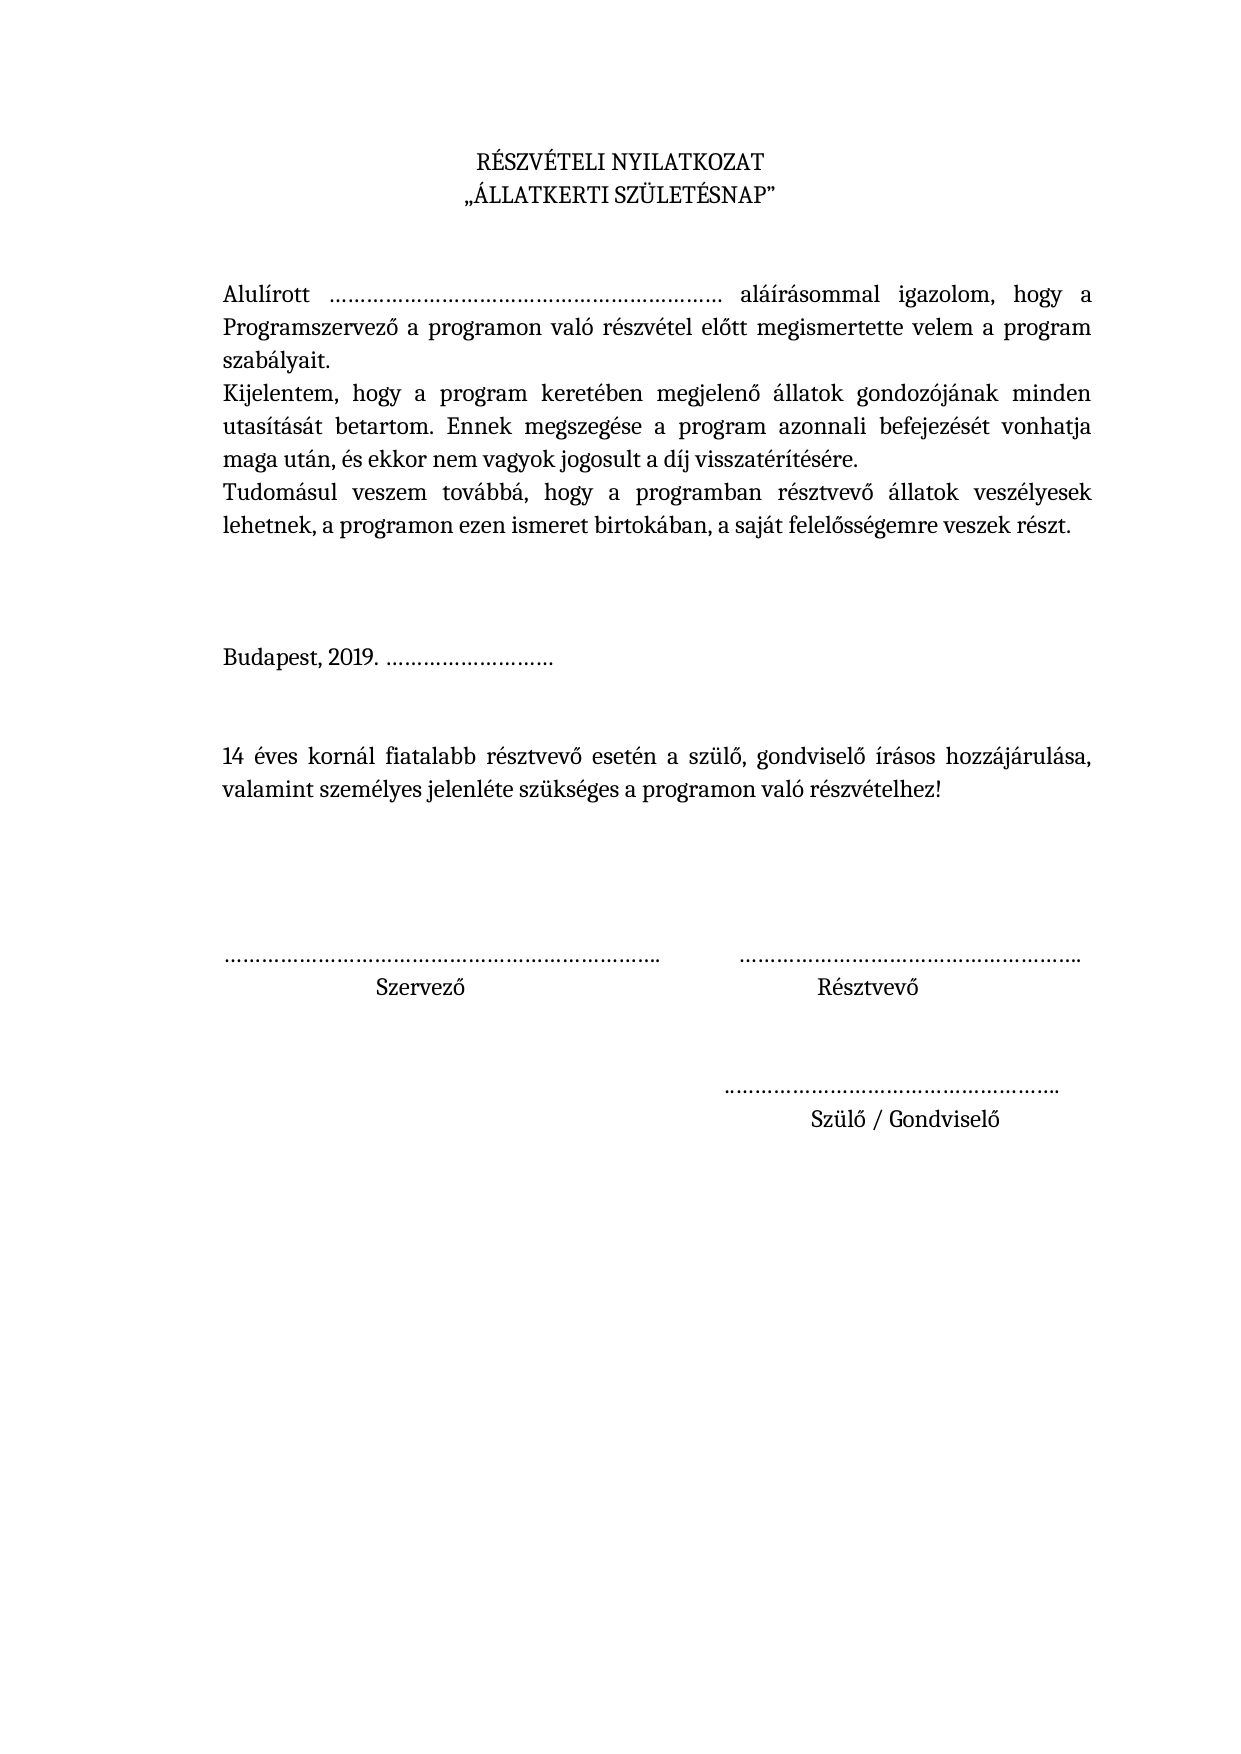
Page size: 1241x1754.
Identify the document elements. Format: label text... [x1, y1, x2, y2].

list 14 éves kornál fiatalabb résztvevő esetén a szülő, gondviselő írásos hozzájárulása, valamint személyes jelenléte szükséges a programon való részvételhez! [223, 742, 1093, 804]
list Tudomásul veszem továbbá, hogy a programban résztvevő állatok veszélyesek lehetnek, a programon ezen ismeret birtokában, a saját felelősségemre veszek részt. [223, 478, 1093, 539]
list Kijelentem, hogy a program keretében megjelenő állatok gondozójának minden utasítását betartom. Ennek megszegése a program azonnali befejezését vonhatja maga után, és ekkor nem vagyok jogosult a díj visszatérítésére. [223, 379, 1093, 473]
list Szervező Résztvevő [223, 973, 1093, 1002]
list RÉSZVÉTELI NYILATKOZAT [148, 148, 1093, 176]
list Szülő / Gondviselő [223, 1104, 1093, 1133]
list ……………………………………………………………. ………………………………………………. [223, 940, 1093, 969]
list ..……………………………………………. [223, 1039, 1093, 1100]
list Alulírott ……………………………………………………… aláírásommal igazolom, hogy a Programszervező a programon való részvétel előtt megismertette velem a program szabályait. [223, 280, 1093, 374]
list „ÁLLATKERTI SZÜLETÉSNAP” [148, 181, 1093, 209]
list Budapest, 2019. ……………………… [223, 643, 1093, 672]
